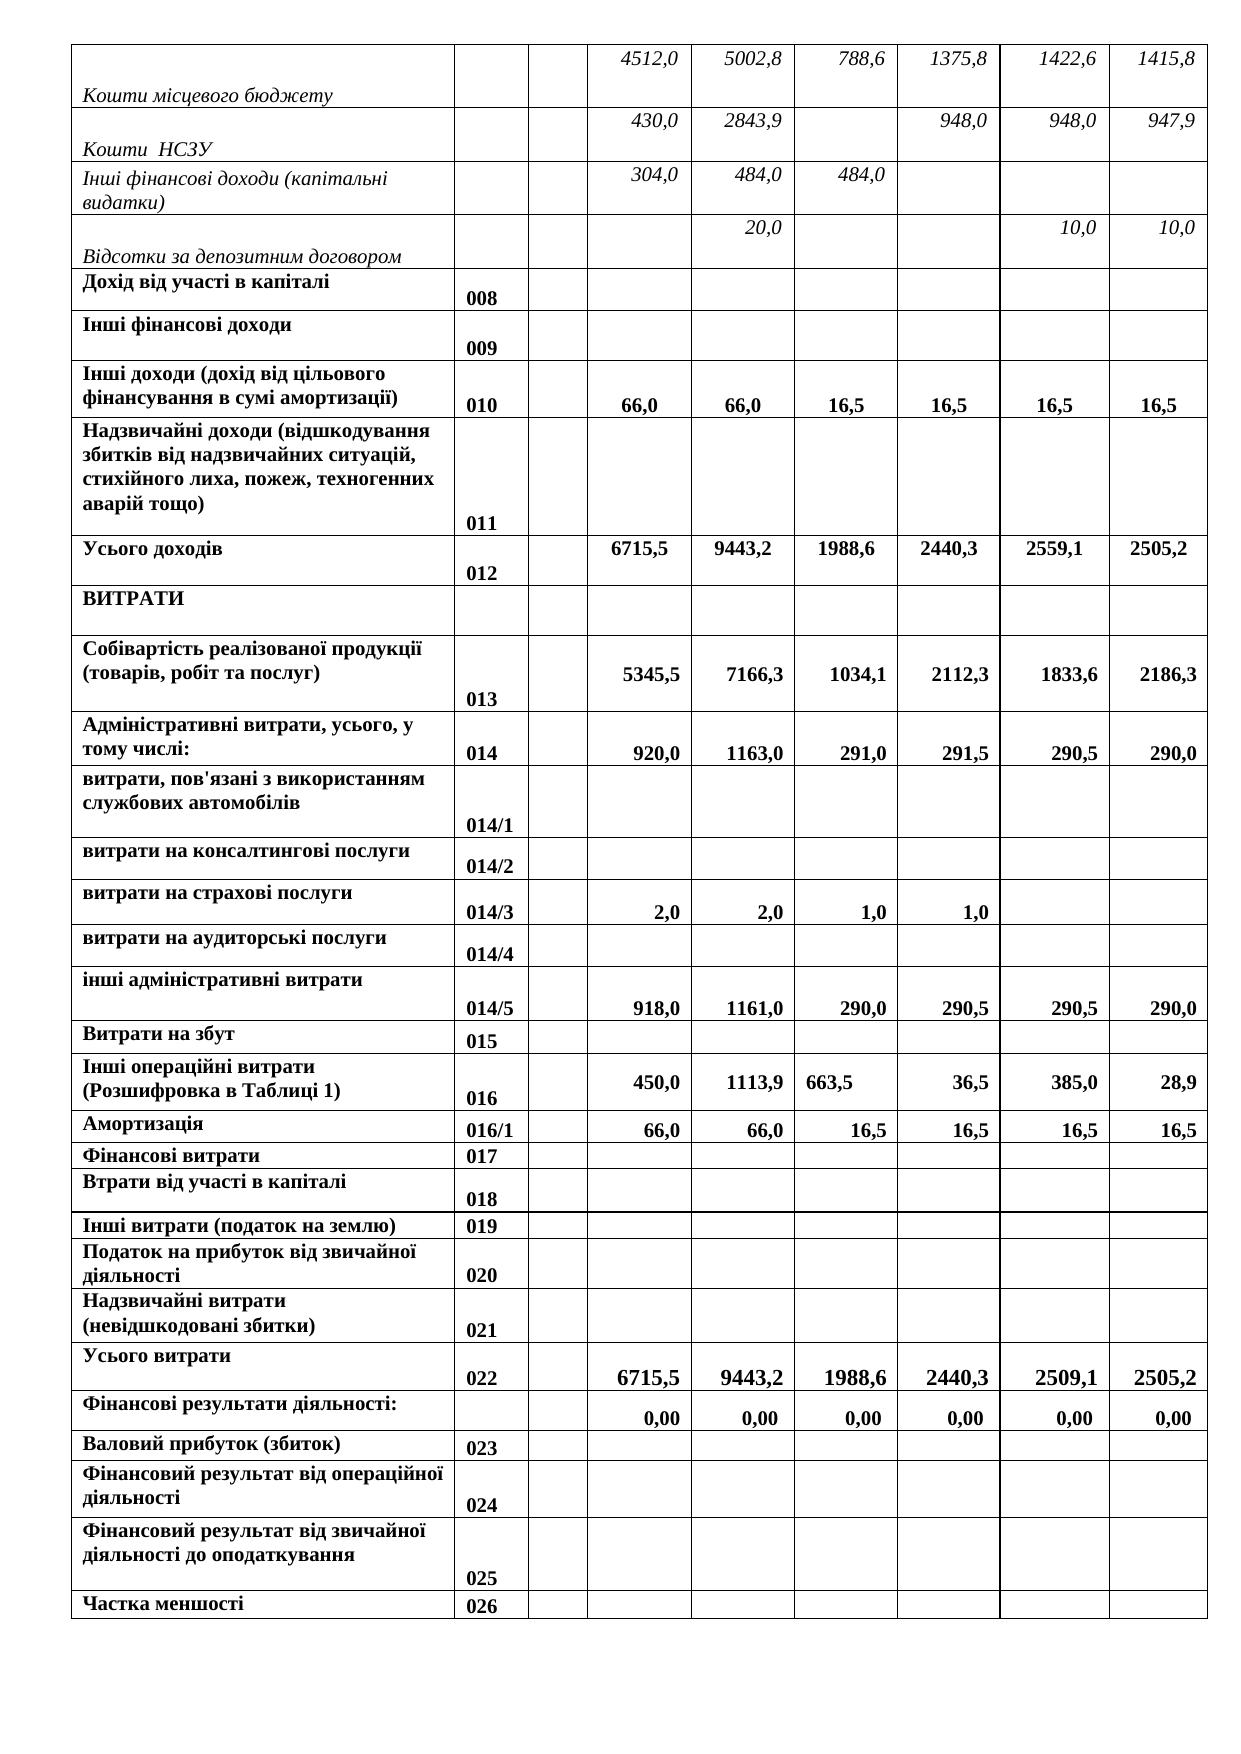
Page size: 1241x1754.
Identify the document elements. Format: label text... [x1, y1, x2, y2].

table_cell 36,5 [898, 1054, 999, 1110]
table_cell [795, 1518, 897, 1590]
table_cell [1001, 162, 1109, 214]
table_cell 014/1 [455, 766, 528, 837]
table_cell [898, 1289, 999, 1342]
table_cell [1110, 925, 1207, 966]
table_cell 026 [455, 1591, 528, 1618]
table_cell [898, 269, 999, 310]
table_cell [529, 967, 587, 1020]
table_cell [692, 1213, 794, 1238]
table_cell [588, 586, 691, 634]
table_cell [1001, 880, 1109, 924]
table_cell [588, 1213, 691, 1238]
table_cell [1001, 1289, 1109, 1342]
table_cell Усього доходів [72, 536, 454, 585]
table_cell [692, 1289, 794, 1342]
table_cell 0,00 [898, 1391, 999, 1430]
table_cell 66,0 [588, 361, 691, 417]
table_cell 1,0 [795, 880, 897, 924]
table_cell 014/2 [455, 838, 528, 878]
table_cell [529, 925, 587, 966]
table_cell Кошти НСЗУ [72, 108, 454, 161]
table_cell 009 [455, 311, 528, 360]
table_cell витрати, пов'язані з використанням службових автомобілів [72, 766, 454, 837]
table_cell [529, 311, 587, 360]
table_cell [1110, 1169, 1207, 1211]
table_cell 290,0 [1110, 967, 1207, 1020]
table_cell [1110, 1431, 1207, 1459]
table_cell 948,0 [1001, 108, 1109, 161]
table_cell [898, 1518, 999, 1590]
table_cell [795, 215, 897, 268]
table_cell [898, 215, 999, 268]
table_cell 484,0 [795, 162, 897, 214]
table_cell Інші фінансові доходи [72, 311, 454, 360]
table_cell 023 [455, 1431, 528, 1459]
table_cell [1110, 1591, 1207, 1618]
table_cell [692, 1518, 794, 1590]
table_cell [529, 361, 587, 417]
table_cell 385,0 [1001, 1054, 1109, 1110]
table_cell 788,6 [795, 45, 897, 107]
table_cell [529, 1391, 587, 1430]
table_cell [529, 1461, 587, 1517]
table_cell 016 [455, 1054, 528, 1110]
table_cell 4512,0 [588, 45, 691, 107]
table_cell 1415,8 [1110, 45, 1207, 107]
table_cell 0,00 [795, 1391, 897, 1430]
table_cell [795, 1213, 897, 1238]
table_cell [692, 1431, 794, 1459]
table_cell 2559,1 [1001, 536, 1109, 585]
table_cell [588, 1518, 691, 1590]
table_cell 9443,2 [692, 1343, 794, 1390]
table_cell [529, 1213, 587, 1238]
table_cell [455, 45, 528, 107]
table_cell 9443,2 [692, 536, 794, 585]
table_cell 021 [455, 1289, 528, 1342]
table_cell 66,0 [692, 1111, 794, 1142]
table_cell [795, 1289, 897, 1342]
table_cell 2440,3 [898, 536, 999, 585]
table_cell [529, 1239, 587, 1287]
table_cell 0,00 [1110, 1391, 1207, 1430]
table_cell [529, 838, 587, 878]
table_cell 013 [455, 636, 528, 711]
table_cell [588, 311, 691, 360]
table_cell 2505,2 [1110, 536, 1207, 585]
table_cell [898, 1431, 999, 1459]
table_cell [529, 1111, 587, 1142]
table_cell 450,0 [588, 1054, 691, 1110]
table_cell [795, 766, 897, 837]
table_cell 290,0 [1110, 712, 1207, 765]
table_cell [1110, 418, 1207, 535]
table_cell [692, 766, 794, 837]
table_cell [692, 586, 794, 634]
table_cell [1001, 1239, 1109, 1287]
table_cell [588, 418, 691, 535]
table_cell [588, 1169, 691, 1211]
table_cell [692, 925, 794, 966]
table_cell Фінансовий результат від звичайної діяльності до оподаткування [72, 1518, 454, 1590]
table_cell [455, 215, 528, 268]
table_cell [588, 1591, 691, 1618]
table_cell Втрати від участі в капіталі [72, 1169, 454, 1211]
table_cell витрати на страхові послуги [72, 880, 454, 924]
table_cell [1110, 1239, 1207, 1287]
table_cell 0,00 [588, 1391, 691, 1430]
table_cell 10,0 [1001, 215, 1109, 268]
table_cell Частка меншості [72, 1591, 454, 1618]
table_cell [795, 269, 897, 310]
table_cell 16,5 [795, 1111, 897, 1142]
table_cell [588, 1431, 691, 1459]
table_cell 2,0 [588, 880, 691, 924]
table_cell [898, 766, 999, 837]
table_cell 947,9 [1110, 108, 1207, 161]
table_cell [1110, 1213, 1207, 1238]
table_cell [692, 1461, 794, 1517]
table_cell 018 [455, 1169, 528, 1211]
table_cell [1110, 162, 1207, 214]
table_cell 008 [455, 269, 528, 310]
table_cell [692, 1591, 794, 1618]
table_cell [1110, 1021, 1207, 1053]
table_cell 1163,0 [692, 712, 794, 765]
table_cell [1110, 586, 1207, 634]
table_cell Інші операційні витрати (Розшифровка в Таблиці 1) [72, 1054, 454, 1110]
table_cell [588, 1021, 691, 1053]
table_cell Інші витрати (податок на землю) [72, 1213, 454, 1238]
table_cell [898, 1591, 999, 1618]
table_cell 7166,3 [692, 636, 794, 711]
table_cell [529, 1289, 587, 1342]
table_cell 290,0 [795, 967, 897, 1020]
table_cell [529, 1518, 587, 1590]
table_cell [1001, 1461, 1109, 1517]
table_cell 290,5 [898, 967, 999, 1020]
table_cell [588, 766, 691, 837]
table_cell 16,5 [1001, 1111, 1109, 1142]
table_cell Фінансові результати діяльності: [72, 1391, 454, 1430]
table_cell 663,5 [795, 1054, 897, 1110]
table_cell 16,5 [795, 361, 897, 417]
table_cell [529, 766, 587, 837]
table_cell [1001, 269, 1109, 310]
table_cell 918,0 [588, 967, 691, 1020]
table_cell [529, 45, 587, 107]
table_cell [898, 586, 999, 634]
table_cell [529, 1169, 587, 1211]
table_cell [898, 311, 999, 360]
table_cell інші адміністративні витрати [72, 967, 454, 1020]
table_cell [795, 418, 897, 535]
table_cell [898, 1213, 999, 1238]
table_cell [1001, 586, 1109, 634]
table_cell [1001, 1213, 1109, 1238]
table_cell 948,0 [898, 108, 999, 161]
table_cell 16,5 [1110, 361, 1207, 417]
table_cell 2509,1 [1001, 1343, 1109, 1390]
table_cell [898, 1239, 999, 1287]
table_cell [898, 925, 999, 966]
table_cell Кошти місцевого бюджету [72, 45, 454, 107]
table_cell [529, 1431, 587, 1459]
table_cell 2440,3 [898, 1343, 999, 1390]
table_cell 012 [455, 536, 528, 585]
table_cell [692, 1021, 794, 1053]
table_cell [898, 1143, 999, 1168]
table_cell 66,0 [588, 1111, 691, 1142]
table_cell [1001, 1143, 1109, 1168]
table_cell 0,00 [692, 1391, 794, 1430]
table_cell [588, 925, 691, 966]
table_cell [588, 838, 691, 878]
table_cell [529, 215, 587, 268]
table_cell [795, 925, 897, 966]
table_cell [795, 1431, 897, 1459]
table_cell [692, 1239, 794, 1287]
table_cell [529, 269, 587, 310]
table_cell [692, 311, 794, 360]
table_cell Фінансові витрати [72, 1143, 454, 1168]
table_cell Валовий прибуток (збиток) [72, 1431, 454, 1459]
table_cell [1001, 1431, 1109, 1459]
table_cell 1,0 [898, 880, 999, 924]
table_cell 5345,5 [588, 636, 691, 711]
table_cell [1110, 880, 1207, 924]
table_cell [1110, 311, 1207, 360]
table_cell [588, 215, 691, 268]
table_cell [1001, 1518, 1109, 1590]
table_cell [455, 586, 528, 634]
table_cell 1161,0 [692, 967, 794, 1020]
table_cell [529, 108, 587, 161]
table_cell 2,0 [692, 880, 794, 924]
table_cell 290,5 [1001, 712, 1109, 765]
table_cell [898, 162, 999, 214]
table_cell [588, 1461, 691, 1517]
table_cell [795, 1239, 897, 1287]
table_cell 430,0 [588, 108, 691, 161]
table_cell [795, 1021, 897, 1053]
table_cell 304,0 [588, 162, 691, 214]
table_cell [529, 1021, 587, 1053]
table_cell 020 [455, 1239, 528, 1287]
table_cell 019 [455, 1213, 528, 1238]
table_cell 1988,6 [795, 1343, 897, 1390]
table_cell [455, 1391, 528, 1430]
table_cell 16,5 [1001, 361, 1109, 417]
table_cell [455, 162, 528, 214]
table_cell [529, 880, 587, 924]
table_cell [795, 1143, 897, 1168]
table_cell 28,9 [1110, 1054, 1207, 1110]
table_cell [692, 1143, 794, 1168]
table_cell [692, 838, 794, 878]
table_cell [529, 418, 587, 535]
table_cell 1113,9 [692, 1054, 794, 1110]
table_cell 1034,1 [795, 636, 897, 711]
table_cell [529, 1054, 587, 1110]
table_cell 16,5 [898, 361, 999, 417]
table_cell [529, 636, 587, 711]
table_cell Дохід від участі в капіталі [72, 269, 454, 310]
table_cell 2112,3 [898, 636, 999, 711]
table_cell [898, 418, 999, 535]
table_cell 024 [455, 1461, 528, 1517]
table_cell 1833,6 [1001, 636, 1109, 711]
table_cell 291,5 [898, 712, 999, 765]
table_cell [692, 418, 794, 535]
table_cell 2843,9 [692, 108, 794, 161]
table_cell [455, 108, 528, 161]
table_cell ВИТРАТИ [72, 586, 454, 634]
table_cell Витрати на збут [72, 1021, 454, 1053]
table_cell [898, 838, 999, 878]
table_cell 016/1 [455, 1111, 528, 1142]
table_cell [529, 1343, 587, 1390]
table_cell 025 [455, 1518, 528, 1590]
table_cell [1110, 766, 1207, 837]
table_cell [1001, 1021, 1109, 1053]
table_cell [529, 1143, 587, 1168]
table_cell [529, 162, 587, 214]
table_cell [795, 586, 897, 634]
table_cell 10,0 [1110, 215, 1207, 268]
table_cell [795, 1591, 897, 1618]
table_cell [795, 311, 897, 360]
table_cell 920,0 [588, 712, 691, 765]
table_cell 6715,5 [588, 1343, 691, 1390]
table_cell [588, 1289, 691, 1342]
table_cell [795, 108, 897, 161]
table_cell витрати на консалтингові послуги [72, 838, 454, 878]
table_cell Фінансовий результат від операційної діяльності [72, 1461, 454, 1517]
table_cell 20,0 [692, 215, 794, 268]
table_cell [588, 1143, 691, 1168]
table_cell 014/5 [455, 967, 528, 1020]
table_cell 011 [455, 418, 528, 535]
table_cell 6715,5 [588, 536, 691, 585]
table_cell [1110, 838, 1207, 878]
table_cell [1001, 418, 1109, 535]
table_cell 1988,6 [795, 536, 897, 585]
table_cell 1422,6 [1001, 45, 1109, 107]
table_cell 16,5 [1110, 1111, 1207, 1142]
table_cell [795, 1461, 897, 1517]
table_cell 290,5 [1001, 967, 1109, 1020]
table_cell [1001, 311, 1109, 360]
table_cell [898, 1021, 999, 1053]
table_cell 010 [455, 361, 528, 417]
table_cell Адміністративні витрати, усього, у тому числі: [72, 712, 454, 765]
table_cell [1001, 838, 1109, 878]
table_cell Інші доходи (дохід від цільового фінансування в сумі амортизації) [72, 361, 454, 417]
table_cell [588, 269, 691, 310]
table_cell 014/3 [455, 880, 528, 924]
table_cell 66,0 [692, 361, 794, 417]
table_cell витрати на аудиторські послуги [72, 925, 454, 966]
table_cell [795, 1169, 897, 1211]
table_cell [1110, 1289, 1207, 1342]
table_cell 022 [455, 1343, 528, 1390]
table_cell [1001, 925, 1109, 966]
table_cell [529, 1591, 587, 1618]
table_cell [1110, 1143, 1207, 1168]
table_cell 1375,8 [898, 45, 999, 107]
table_cell [1110, 1518, 1207, 1590]
table_cell [898, 1461, 999, 1517]
table_cell [795, 838, 897, 878]
table_cell Надзвичайні витрати (невідшкодовані збитки) [72, 1289, 454, 1342]
table_cell [692, 1169, 794, 1211]
table_cell 0,00 [1001, 1391, 1109, 1430]
table_cell 5002,8 [692, 45, 794, 107]
table_cell [1001, 1591, 1109, 1618]
table_cell [692, 269, 794, 310]
table_cell Відсотки за депозитним договором [72, 215, 454, 268]
table_cell [1001, 1169, 1109, 1211]
table_cell [1110, 1461, 1207, 1517]
table_cell [529, 712, 587, 765]
table_cell [529, 586, 587, 634]
table_cell [588, 1239, 691, 1287]
table_cell [1001, 766, 1109, 837]
table_cell [898, 1169, 999, 1211]
table_cell 291,0 [795, 712, 897, 765]
table_cell [1110, 269, 1207, 310]
table_cell 484,0 [692, 162, 794, 214]
table_cell Собівартість реалізованої продукції (товарів, робіт та послуг) [72, 636, 454, 711]
table_cell 017 [455, 1143, 528, 1168]
table_cell 2505,2 [1110, 1343, 1207, 1390]
table_cell [529, 536, 587, 585]
table_cell 16,5 [898, 1111, 999, 1142]
table_cell 014 [455, 712, 528, 765]
table_cell 014/4 [455, 925, 528, 966]
table_cell Податок на прибуток від звичайної діяльності [72, 1239, 454, 1287]
table_cell 2186,3 [1110, 636, 1207, 711]
table_cell Усього витрати [72, 1343, 454, 1390]
table_cell Інші фінансові доходи (капітальні видатки) [72, 162, 454, 214]
table_cell 015 [455, 1021, 528, 1053]
table_cell Надзвичайні доходи (відшкодування збитків від надзвичайних ситуацій, стихійного лиха, пожеж, техногенних аварій тощо) [72, 418, 454, 535]
table_cell Амортизація [72, 1111, 454, 1142]
